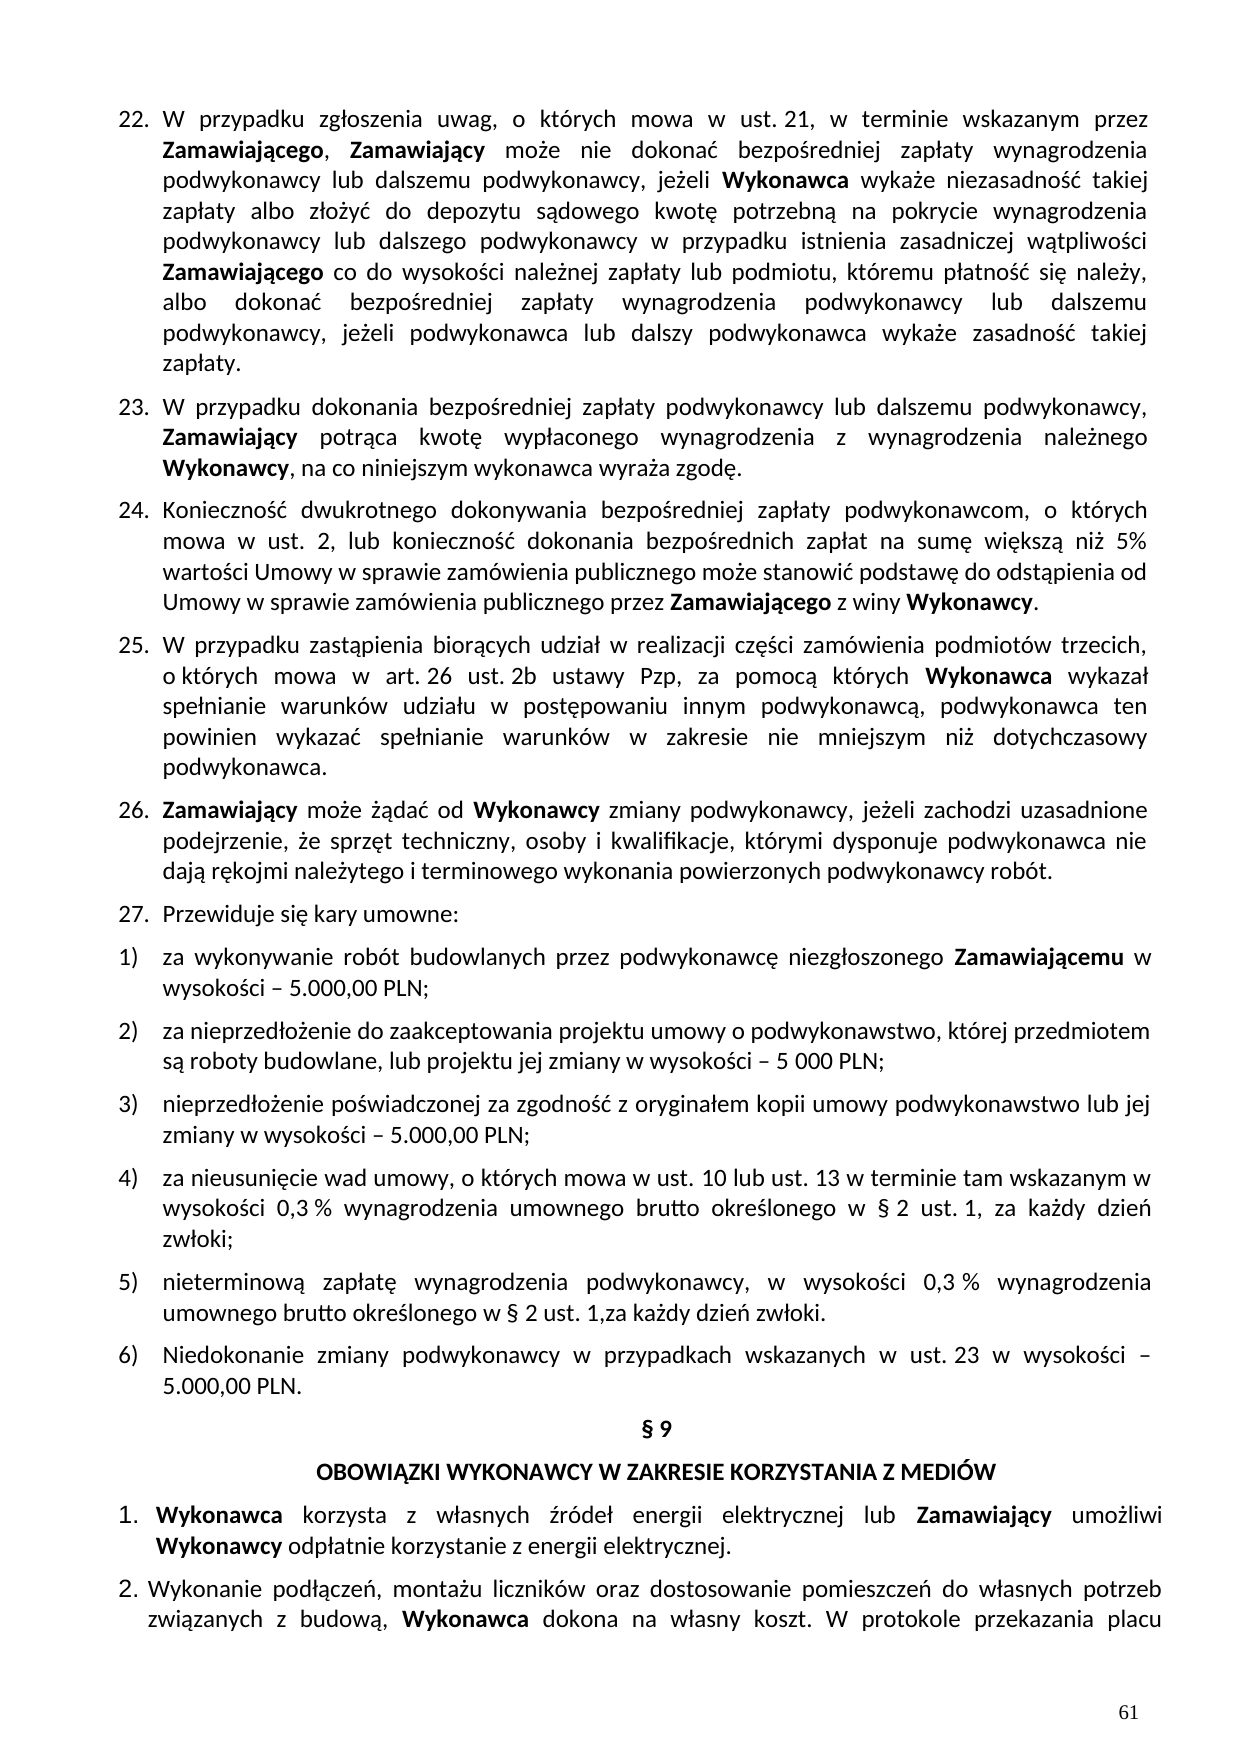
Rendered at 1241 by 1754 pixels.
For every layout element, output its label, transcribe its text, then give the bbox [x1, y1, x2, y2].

list Konieczność dwukrotnego dokonywania bezpośredniej zapłaty podwykonawcom, o których mowa w ust. 2, lub konieczność dokonania bezpośrednich zapłat na sumę większą niż 5% wartości Umowy w sprawie zamówienia publicznego może stanowić podstawę do odstąpienia od Umowy w sprawie zamówienia publicznego przez Zamawiającego z winy Wykonawcy. [118, 495, 1148, 617]
list W przypadku dokonania bezpośredniej zapłaty podwykonawcy lub dalszemu podwykonawcy, Zamawiający potrąca kwotę wypłaconego wynagrodzenia z wynagrodzenia należnego Wykonawcy, na co niniejszym wykonawca wyraża zgodę. [118, 391, 1148, 482]
list za wykonywanie robót budowlanych przez podwykonawcę niezgłoszonego Zamawiającemu w wysokości – 5.000,00 PLN; [118, 941, 1152, 1002]
list za nieprzedłożenie do zaakceptowania projektu umowy o podwykonawstwo, której przedmiotem są roboty budowlane, lub projektu jej zmiany w wysokości – 5 000 PLN; [118, 1015, 1152, 1076]
list W przypadku zastąpienia biorących udział w realizacji części zamówienia podmiotów trzecich, o których mowa w art. 26 ust. 2b ustawy Pzp, za pomocą których Wykonawca wykazał spełnianie warunków udziału w postępowaniu innym podwykonawcą, podwykonawca ten powinien wykazać spełnianie warunków w zakresie nie mniejszym niż dotychczasowy podwykonawca. [118, 629, 1148, 782]
list nieprzedłożenie poświadczonej za zgodność z oryginałem kopii umowy podwykonawstwo lub jej zmiany w wysokości – 5.000,00 PLN; [118, 1088, 1152, 1149]
text § 9 [155, 1413, 1157, 1444]
list nieterminową zapłatę wynagrodzenia podwykonawcy, w wysokości 0,3 % wynagrodzenia umownego brutto określonego w § 2 ust. 1,za każdy dzień zwłoki. [118, 1266, 1152, 1327]
list Przewiduje się kary umowne: [118, 898, 1148, 929]
list za nieusunięcie wad umowy, o których mowa w ust. 10 lub ust. 13 w terminie tam wskazanym w wysokości 0,3 % wynagrodzenia umownego brutto określonego w § 2 ust. 1, za każdy dzień zwłoki; [118, 1162, 1152, 1254]
list Zamawiający może żądać od Wykonawcy zmiany podwykonawcy, jeżeli zachodzi uzasadnione podejrzenie, że sprzęt techniczny, osoby i kwalifikacje, którymi dysponuje podwykonawca nie dają rękojmi należytego i terminowego wykonania powierzonych podwykonawcy robót. [118, 794, 1148, 886]
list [118, 1573, 1163, 1634]
text OBOWIĄZKI WYKONAWCY W ZAKRESIE KORZYSTANIA Z MEDIÓW [155, 1456, 1157, 1487]
list Niedokonanie zmiany podwykonawcy w przypadkach wskazanych w ust. 23 w wysokości – 5.000,00 PLN. [118, 1340, 1152, 1401]
list Wykonawca korzysta z własnych źródeł energii elektrycznej lub Zamawiający umożliwi Wykonawcy odpłatnie korzystanie z energii elektrycznej. [118, 1499, 1163, 1560]
list W przypadku zgłoszenia uwag, o których mowa w ust. 21, w terminie wskazanym przez Zamawiającego, Zamawiający może nie dokonać bezpośredniej zapłaty wynagrodzenia podwykonawcy lub dalszemu podwykonawcy, jeżeli Wykonawca wykaże niezasadność takiej zapłaty albo złożyć do depozytu sądowego kwotę potrzebną na pokrycie wynagrodzenia podwykonawcy lub dalszego podwykonawcy w przypadku istnienia zasadniczej wątpliwości Zamawiającego co do wysokości należnej zapłaty lub podmiotu, któremu płatność się należy, albo dokonać bezpośredniej zapłaty wynagrodzenia podwykonawcy lub dalszemu podwykonawcy, jeżeli podwykonawca lub dalszy podwykonawca wykaże zasadność takiej zapłaty. [118, 103, 1148, 378]
